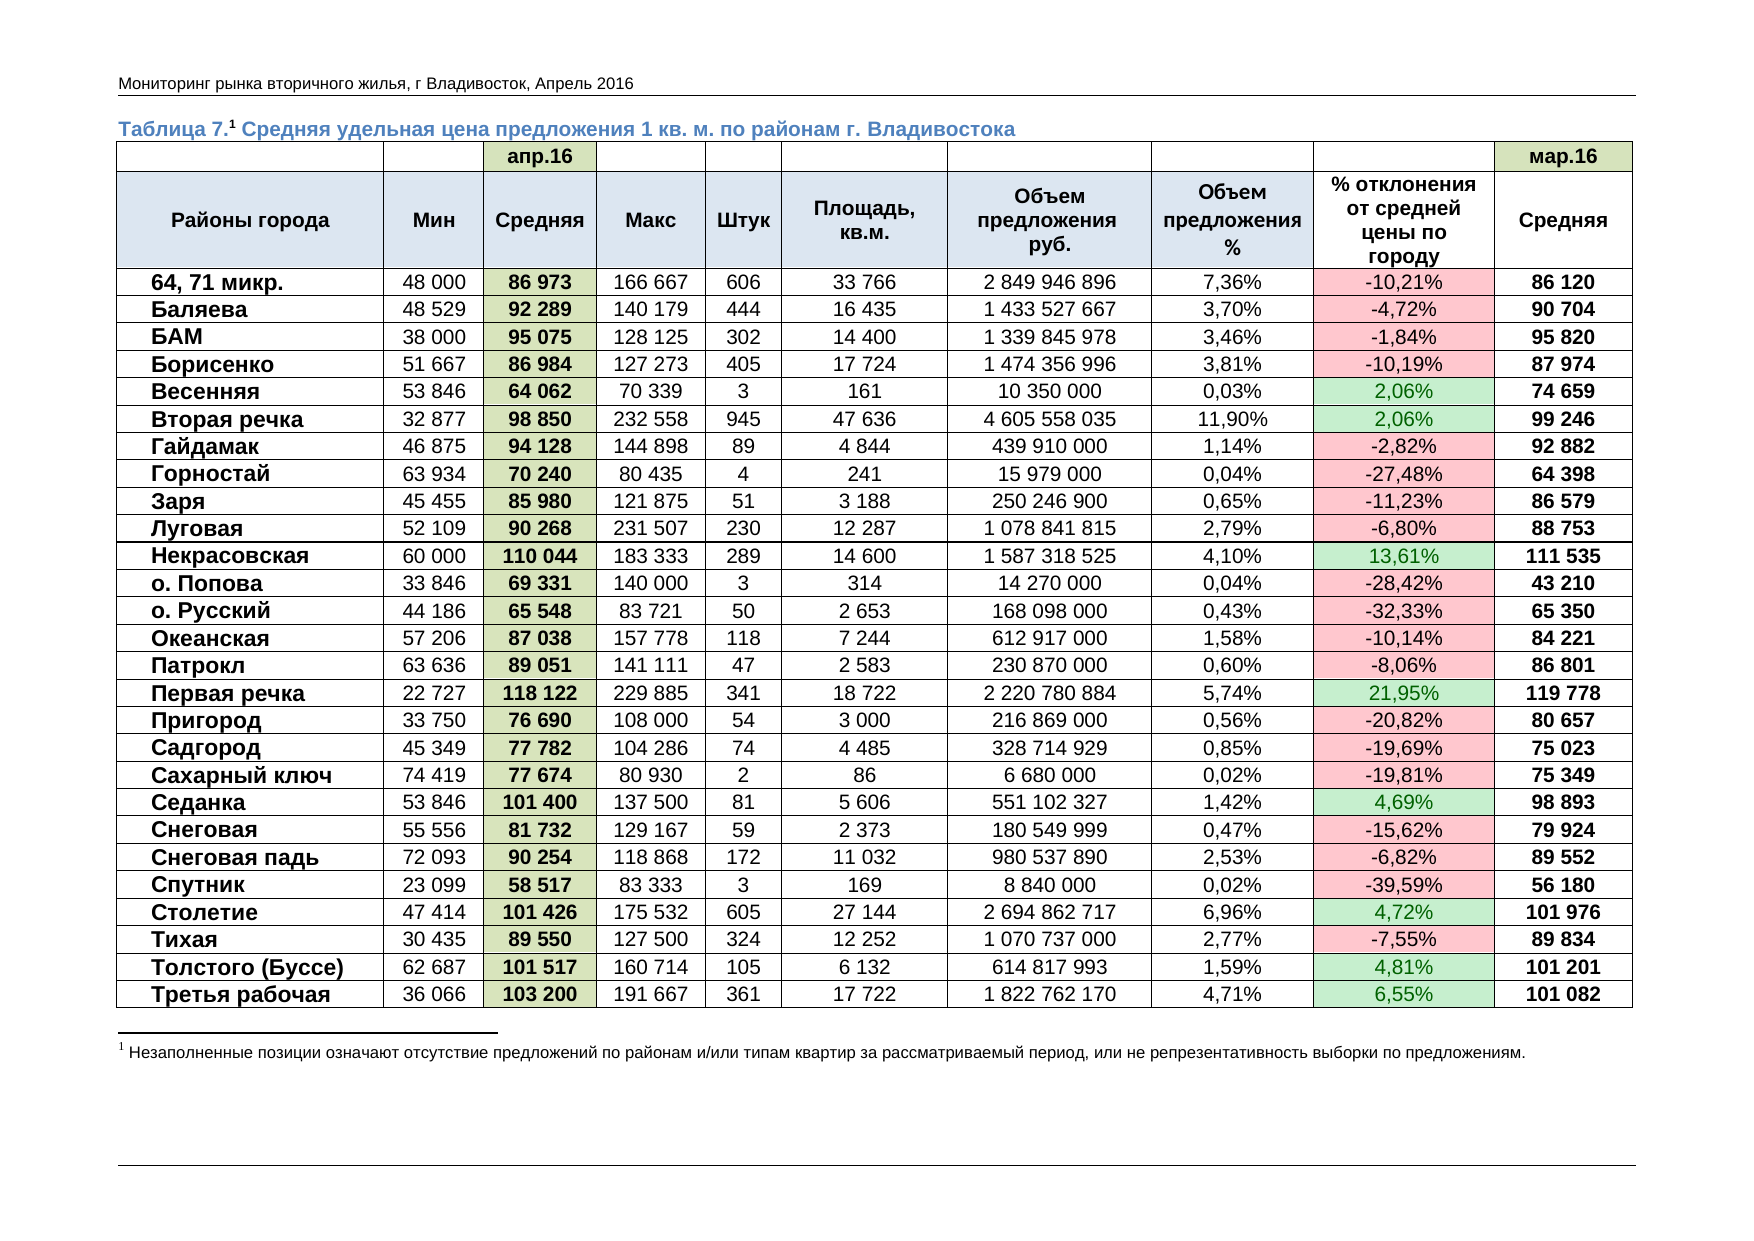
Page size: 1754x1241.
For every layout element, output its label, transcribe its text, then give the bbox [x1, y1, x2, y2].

table_cell 72 093 [384, 844, 483, 870]
table_cell Гайдамак [117, 433, 383, 459]
table_header [117, 142, 383, 171]
table_cell 180 549 999 [948, 816, 1151, 843]
table_cell 160 714 [597, 954, 705, 980]
table_cell 64 398 [1495, 460, 1632, 487]
table_cell 16 435 [782, 296, 947, 322]
table_cell Объем предложения руб. [948, 172, 1151, 267]
table_cell 5,74% [1152, 680, 1313, 706]
table_cell 2,53% [1152, 844, 1313, 870]
table_cell 8 840 000 [948, 871, 1151, 898]
table_cell -1,84% [1314, 323, 1494, 350]
table_cell 3 [706, 871, 781, 898]
table_cell 2,79% [1152, 515, 1313, 541]
table_cell 79 924 [1495, 816, 1632, 843]
table_cell 175 532 [597, 899, 705, 925]
table_cell 80 657 [1495, 707, 1632, 733]
table_cell 12 287 [782, 515, 947, 541]
table_header [597, 142, 705, 171]
table_cell 89 834 [1495, 926, 1632, 952]
table_cell 47 [706, 652, 781, 678]
table_cell 101 976 [1495, 899, 1632, 925]
table_cell 0,43% [1152, 597, 1313, 624]
table_cell 614 817 993 [948, 954, 1151, 980]
table_header [1314, 142, 1494, 171]
table_cell 81 732 [484, 816, 596, 843]
table_cell Столетие [117, 899, 383, 925]
table_cell 1,42% [1152, 789, 1313, 815]
table_cell 551 102 327 [948, 789, 1151, 815]
table_cell 161 [782, 378, 947, 404]
table_cell 2,06% [1314, 378, 1494, 404]
table_cell -11,23% [1314, 488, 1494, 514]
table_cell Штук [706, 172, 781, 267]
table_cell 0,02% [1152, 871, 1313, 898]
table_cell 70 240 [484, 460, 596, 487]
table_cell 13,61% [1314, 543, 1494, 569]
table_cell 0,56% [1152, 707, 1313, 733]
table_cell 101 082 [1495, 981, 1632, 1007]
table_cell 229 885 [597, 680, 705, 706]
table_cell Садгород [117, 734, 383, 761]
table_cell 45 455 [384, 488, 483, 514]
table_cell -19,69% [1314, 734, 1494, 761]
table_cell -7,55% [1314, 926, 1494, 952]
table_cell 4,71% [1152, 981, 1313, 1007]
table_cell 4 605 558 035 [948, 406, 1151, 432]
table_header [948, 142, 1151, 171]
table_cell Площадь, кв.м. [782, 172, 947, 267]
table_cell 289 [706, 543, 781, 569]
table_cell 90 268 [484, 515, 596, 541]
table_cell 76 690 [484, 707, 596, 733]
table_cell 6,96% [1152, 899, 1313, 925]
table_cell 6 132 [782, 954, 947, 980]
table_cell 101 201 [1495, 954, 1632, 980]
table_cell 12 252 [782, 926, 947, 952]
table_cell Океанская [117, 625, 383, 651]
table_cell БАМ [117, 323, 383, 350]
table_cell 169 [782, 871, 947, 898]
table_cell 94 128 [484, 433, 596, 459]
table_cell % отклонения от средней цены по городу [1314, 172, 1494, 267]
table_cell 1 339 845 978 [948, 323, 1151, 350]
table_cell 140 000 [597, 570, 705, 596]
table_cell Объем предложения % [1152, 172, 1313, 267]
table_cell Средняя [484, 172, 596, 267]
table_cell 90 254 [484, 844, 596, 870]
table_cell 341 [706, 680, 781, 706]
table_cell 86 120 [1495, 269, 1632, 295]
table_cell 86 973 [484, 269, 596, 295]
table_cell Горностай [117, 460, 383, 487]
table_cell 1 474 356 996 [948, 351, 1151, 377]
table_cell 0,02% [1152, 762, 1313, 788]
table_header апр.16 [484, 142, 596, 171]
table_cell 1 587 318 525 [948, 543, 1151, 569]
table_cell Спутник [117, 871, 383, 898]
table_cell 314 [782, 570, 947, 596]
table_cell 89 552 [1495, 844, 1632, 870]
table_cell 99 246 [1495, 406, 1632, 432]
table_cell 14 600 [782, 543, 947, 569]
table_cell -15,62% [1314, 816, 1494, 843]
table_cell 77 674 [484, 762, 596, 788]
table_cell 57 206 [384, 625, 483, 651]
table_cell 44 186 [384, 597, 483, 624]
table_cell -4,72% [1314, 296, 1494, 322]
table_cell 53 846 [384, 378, 483, 404]
table_cell -2,82% [1314, 433, 1494, 459]
table_cell 101 426 [484, 899, 596, 925]
table_cell 103 200 [484, 981, 596, 1007]
table_cell 129 167 [597, 816, 705, 843]
table_cell 64, 71 микр. [117, 269, 383, 295]
table_cell 74 659 [1495, 378, 1632, 404]
table_cell 3,70% [1152, 296, 1313, 322]
table_cell Макс [597, 172, 705, 267]
table_cell Седанка [117, 789, 383, 815]
table_cell 216 869 000 [948, 707, 1151, 733]
table_cell 56 180 [1495, 871, 1632, 898]
table_cell 2 220 780 884 [948, 680, 1151, 706]
table_cell о. Русский [117, 597, 383, 624]
table_cell 70 339 [597, 378, 705, 404]
table_cell 87 974 [1495, 351, 1632, 377]
table_cell 87 038 [484, 625, 596, 651]
table_cell 48 529 [384, 296, 483, 322]
table_cell 81 [706, 789, 781, 815]
table_cell 361 [706, 981, 781, 1007]
table_cell 17 724 [782, 351, 947, 377]
table_cell 63 636 [384, 652, 483, 678]
table_cell -28,42% [1314, 570, 1494, 596]
table_cell 1 070 737 000 [948, 926, 1151, 952]
table_cell 4,69% [1314, 789, 1494, 815]
table_header мар.16 [1495, 142, 1632, 171]
table_cell Тихая [117, 926, 383, 952]
table_cell 86 [782, 762, 947, 788]
table_cell 606 [706, 269, 781, 295]
table_cell 3,46% [1152, 323, 1313, 350]
table_cell 121 875 [597, 488, 705, 514]
table_cell 46 875 [384, 433, 483, 459]
table_cell 77 782 [484, 734, 596, 761]
table_cell Сахарный ключ [117, 762, 383, 788]
table_cell 38 000 [384, 323, 483, 350]
table_cell -6,82% [1314, 844, 1494, 870]
table_cell 2 653 [782, 597, 947, 624]
table_cell -10,14% [1314, 625, 1494, 651]
table_cell 230 [706, 515, 781, 541]
table_cell 0,04% [1152, 570, 1313, 596]
table_cell 89 051 [484, 652, 596, 678]
table_cell 52 109 [384, 515, 483, 541]
subtitle Таблица 7. Средняя удельная цена предложения 1 кв. м. по районам г. Владивостока [118, 117, 1636, 141]
table_header [384, 142, 483, 171]
table_cell 11 032 [782, 844, 947, 870]
table_cell 17 722 [782, 981, 947, 1007]
table_cell 119 778 [1495, 680, 1632, 706]
table_cell 1,59% [1152, 954, 1313, 980]
table_cell 302 [706, 323, 781, 350]
table_cell Районы города [117, 172, 383, 267]
table_cell 85 980 [484, 488, 596, 514]
table_cell 3 188 [782, 488, 947, 514]
table_cell Баляева [117, 296, 383, 322]
table_cell 51 667 [384, 351, 483, 377]
table_cell 166 667 [597, 269, 705, 295]
table_cell 30 435 [384, 926, 483, 952]
table_cell 1 433 527 667 [948, 296, 1151, 322]
table_cell Мин [384, 172, 483, 267]
table_cell 612 917 000 [948, 625, 1151, 651]
table_cell Снеговая падь [117, 844, 383, 870]
table_cell 230 870 000 [948, 652, 1151, 678]
table_cell 47 414 [384, 899, 483, 925]
table_cell о. Попова [117, 570, 383, 596]
table_cell 23 099 [384, 871, 483, 898]
table_cell 92 882 [1495, 433, 1632, 459]
table_cell 241 [782, 460, 947, 487]
table_cell 54 [706, 707, 781, 733]
table_cell Борисенко [117, 351, 383, 377]
table_cell Снеговая [117, 816, 383, 843]
table_cell 183 333 [597, 543, 705, 569]
table_cell Некрасовская [117, 543, 383, 569]
table_cell 137 500 [597, 789, 705, 815]
table_cell 33 766 [782, 269, 947, 295]
table_cell 7 244 [782, 625, 947, 651]
table_cell 65 350 [1495, 597, 1632, 624]
table_cell 140 179 [597, 296, 705, 322]
table_cell 83 721 [597, 597, 705, 624]
table_cell 59 [706, 816, 781, 843]
table_cell 2 373 [782, 816, 947, 843]
table_cell 80 435 [597, 460, 705, 487]
table_cell 62 687 [384, 954, 483, 980]
table_cell 50 [706, 597, 781, 624]
table_cell 128 125 [597, 323, 705, 350]
table_cell Заря [117, 488, 383, 514]
table_cell 45 349 [384, 734, 483, 761]
table_cell Весенняя [117, 378, 383, 404]
table_cell 2,06% [1314, 406, 1494, 432]
table_cell 0,04% [1152, 460, 1313, 487]
table_cell -32,33% [1314, 597, 1494, 624]
table_cell 89 550 [484, 926, 596, 952]
table_cell 6 680 000 [948, 762, 1151, 788]
table_cell 0,47% [1152, 816, 1313, 843]
table_header [782, 142, 947, 171]
table_cell 4 485 [782, 734, 947, 761]
table_cell Третья рабочая [117, 981, 383, 1007]
table_cell 86 984 [484, 351, 596, 377]
table_cell 231 507 [597, 515, 705, 541]
table_cell 48 000 [384, 269, 483, 295]
table_cell -6,80% [1314, 515, 1494, 541]
table_cell 98 850 [484, 406, 596, 432]
table_cell 144 898 [597, 433, 705, 459]
table_cell 15 979 000 [948, 460, 1151, 487]
table_cell 1,14% [1152, 433, 1313, 459]
table_cell 36 066 [384, 981, 483, 1007]
table_cell 47 636 [782, 406, 947, 432]
table_cell 0,85% [1152, 734, 1313, 761]
table_cell 33 750 [384, 707, 483, 733]
table_cell -8,06% [1314, 652, 1494, 678]
table_cell 86 801 [1495, 652, 1632, 678]
table_cell 0,03% [1152, 378, 1313, 404]
table_cell 232 558 [597, 406, 705, 432]
table_cell 98 893 [1495, 789, 1632, 815]
table_cell 75 349 [1495, 762, 1632, 788]
table_cell 141 111 [597, 652, 705, 678]
table_cell 14 400 [782, 323, 947, 350]
table_cell 7,36% [1152, 269, 1313, 295]
table_cell 27 144 [782, 899, 947, 925]
table_cell 11,90% [1152, 406, 1313, 432]
table_cell 111 535 [1495, 543, 1632, 569]
table_cell 1,58% [1152, 625, 1313, 651]
table_cell 101 517 [484, 954, 596, 980]
table_cell -39,59% [1314, 871, 1494, 898]
table_cell 945 [706, 406, 781, 432]
table_cell 105 [706, 954, 781, 980]
table_cell 5 606 [782, 789, 947, 815]
table_cell 118 868 [597, 844, 705, 870]
table_cell 21,95% [1314, 680, 1494, 706]
table_cell 3,81% [1152, 351, 1313, 377]
table_cell 2 [706, 762, 781, 788]
table_cell 157 778 [597, 625, 705, 651]
table_cell 33 846 [384, 570, 483, 596]
table_cell 65 548 [484, 597, 596, 624]
table_cell Средняя [1495, 172, 1632, 267]
table_cell 60 000 [384, 543, 483, 569]
table_cell 127 500 [597, 926, 705, 952]
table_cell 4 [706, 460, 781, 487]
table_cell 439 910 000 [948, 433, 1151, 459]
table_cell 51 [706, 488, 781, 514]
table_cell Патрокл [117, 652, 383, 678]
table_cell 74 419 [384, 762, 483, 788]
table_cell Толстого (Буссе) [117, 954, 383, 980]
table_cell 58 517 [484, 871, 596, 898]
table_cell 2,77% [1152, 926, 1313, 952]
table_cell -19,81% [1314, 762, 1494, 788]
table_header [706, 142, 781, 171]
table_cell 110 044 [484, 543, 596, 569]
table_cell 118 [706, 625, 781, 651]
table_cell 605 [706, 899, 781, 925]
table_cell Вторая речка [117, 406, 383, 432]
table_cell 3 [706, 570, 781, 596]
table_cell 104 286 [597, 734, 705, 761]
table_cell 324 [706, 926, 781, 952]
table_cell 4,81% [1314, 954, 1494, 980]
table_cell 95 075 [484, 323, 596, 350]
table_cell 328 714 929 [948, 734, 1151, 761]
table_cell 32 877 [384, 406, 483, 432]
table_cell 3 000 [782, 707, 947, 733]
table_cell 89 [706, 433, 781, 459]
table_cell 63 934 [384, 460, 483, 487]
table_cell 80 930 [597, 762, 705, 788]
table_cell 1 822 762 170 [948, 981, 1151, 1007]
table_cell 250 246 900 [948, 488, 1151, 514]
table_cell 22 727 [384, 680, 483, 706]
table_cell 10 350 000 [948, 378, 1151, 404]
table_cell 69 331 [484, 570, 596, 596]
table_cell 405 [706, 351, 781, 377]
table_header [1152, 142, 1313, 171]
table_cell 84 221 [1495, 625, 1632, 651]
table_cell 108 000 [597, 707, 705, 733]
table_cell 83 333 [597, 871, 705, 898]
table_cell 4,10% [1152, 543, 1313, 569]
table_cell 0,65% [1152, 488, 1313, 514]
table_cell 168 098 000 [948, 597, 1151, 624]
table_cell -10,19% [1314, 351, 1494, 377]
table_cell Первая речка [117, 680, 383, 706]
table_cell 75 023 [1495, 734, 1632, 761]
table_cell 86 579 [1495, 488, 1632, 514]
table_cell 2 849 946 896 [948, 269, 1151, 295]
table_cell 4,72% [1314, 899, 1494, 925]
table_cell 53 846 [384, 789, 483, 815]
table_cell 1 078 841 815 [948, 515, 1151, 541]
table_cell 64 062 [484, 378, 596, 404]
table_cell 18 722 [782, 680, 947, 706]
table_cell -27,48% [1314, 460, 1494, 487]
table_cell Луговая [117, 515, 383, 541]
table_cell 444 [706, 296, 781, 322]
table_cell 74 [706, 734, 781, 761]
table_cell 88 753 [1495, 515, 1632, 541]
table_cell Пригород [117, 707, 383, 733]
table_cell 191 667 [597, 981, 705, 1007]
table_cell -20,82% [1314, 707, 1494, 733]
table_cell 101 400 [484, 789, 596, 815]
table_cell 14 270 000 [948, 570, 1151, 596]
table_cell 92 289 [484, 296, 596, 322]
table_cell 3 [706, 378, 781, 404]
table_cell 0,60% [1152, 652, 1313, 678]
table_cell 118 122 [484, 680, 596, 706]
table_cell 6,55% [1314, 981, 1494, 1007]
table_cell 55 556 [384, 816, 483, 843]
table_cell 95 820 [1495, 323, 1632, 350]
table_cell 43 210 [1495, 570, 1632, 596]
table_cell 172 [706, 844, 781, 870]
table_cell 980 537 890 [948, 844, 1151, 870]
table_cell 2 583 [782, 652, 947, 678]
table_cell 2 694 862 717 [948, 899, 1151, 925]
table_cell 127 273 [597, 351, 705, 377]
table_cell 90 704 [1495, 296, 1632, 322]
table_cell 4 844 [782, 433, 947, 459]
table_cell -10,21% [1314, 269, 1494, 295]
